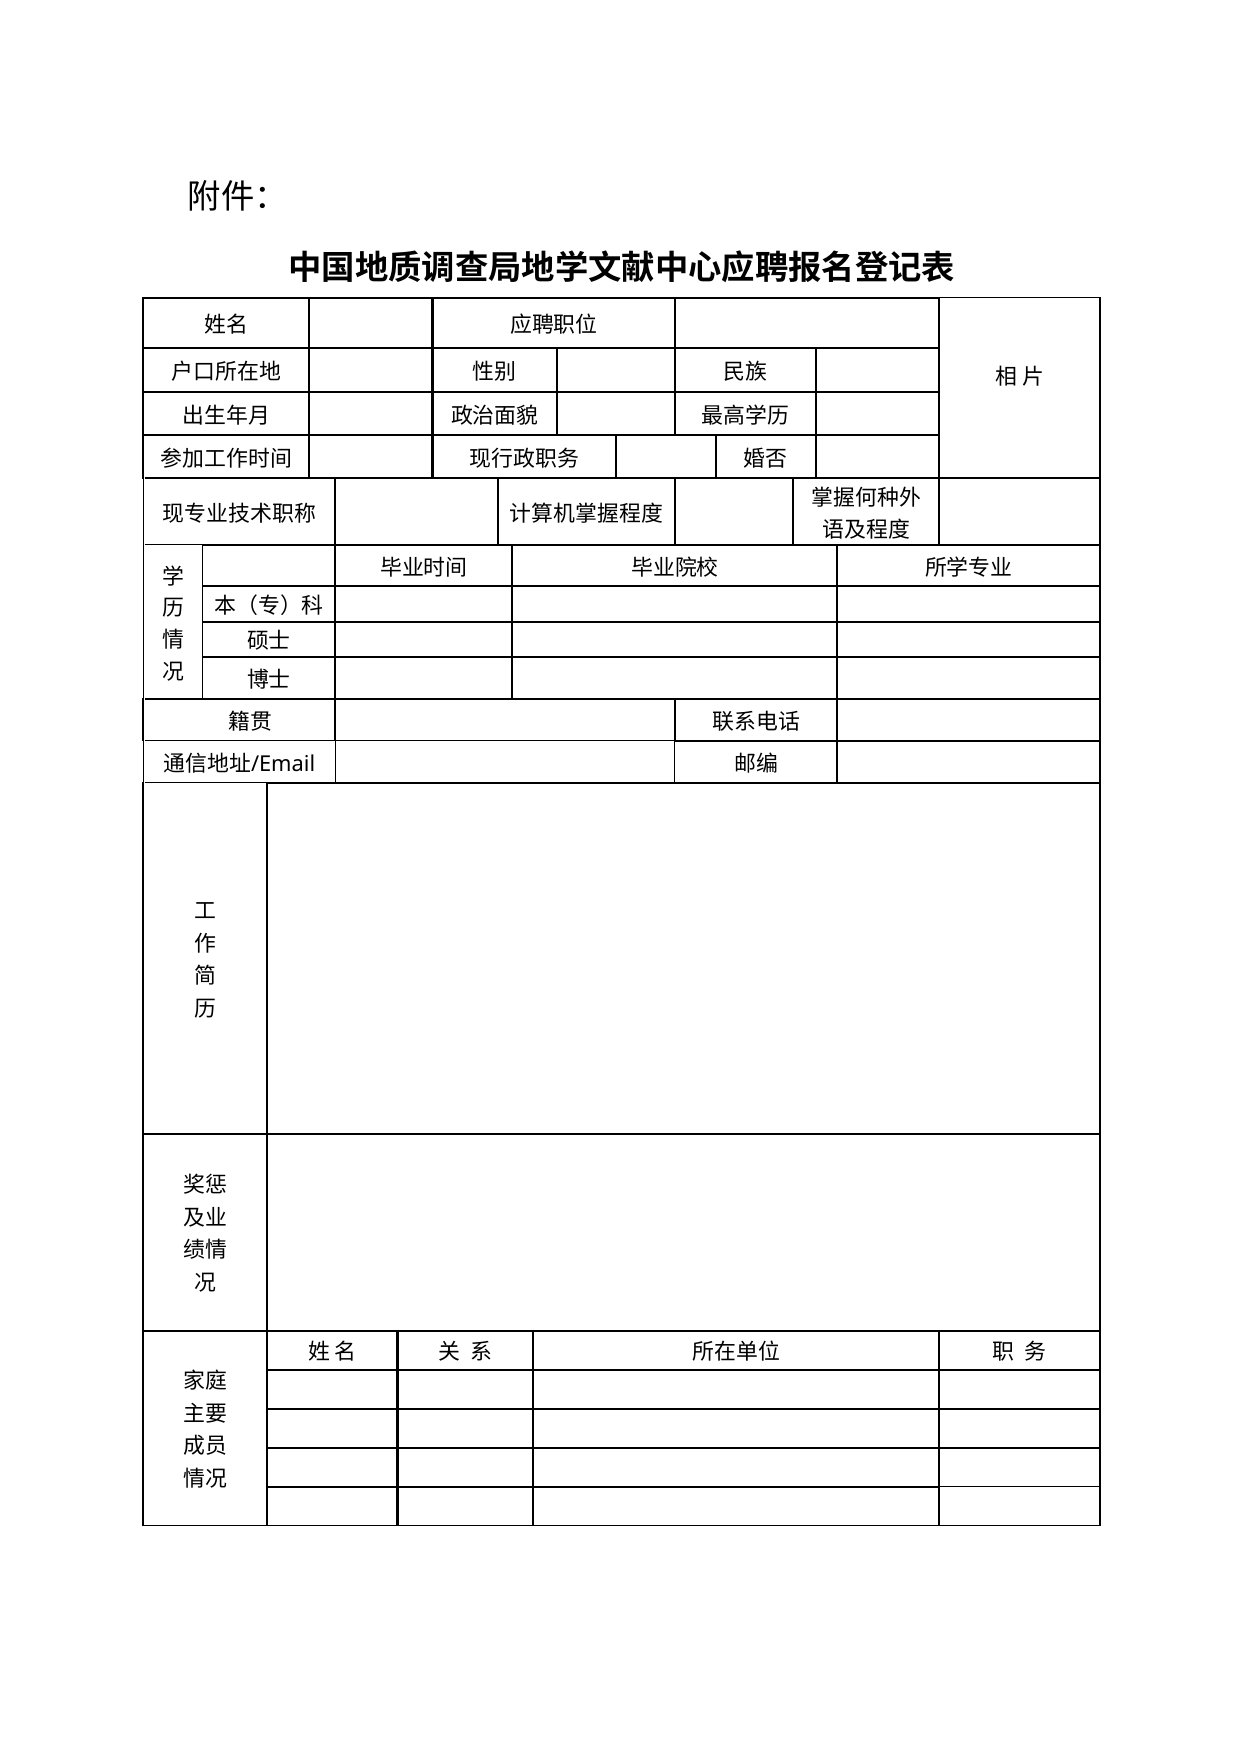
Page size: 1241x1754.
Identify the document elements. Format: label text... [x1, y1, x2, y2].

table_cell 婚否 [717, 436, 815, 477]
table_cell [513, 658, 836, 698]
table_cell 性别 [434, 349, 556, 391]
table_cell 本（专）科 [203, 587, 334, 621]
table_cell [558, 349, 674, 391]
table_cell 籍贯 [144, 699, 334, 739]
table_cell 现行政职务 [434, 436, 615, 477]
table_cell [268, 1371, 396, 1408]
table_cell [310, 436, 431, 477]
table_cell 户口所在地 [144, 349, 308, 391]
table_cell [676, 299, 938, 347]
table_cell 关 系 [399, 1332, 532, 1368]
table_cell [310, 393, 431, 434]
table_cell 计算机掌握程度 [499, 479, 674, 544]
table_cell 所学专业 [838, 546, 1099, 585]
table_cell 邮编 [675, 742, 836, 782]
table_cell [940, 479, 1099, 544]
table_cell [558, 393, 674, 434]
table_cell [310, 349, 431, 391]
table_cell 职 务 [940, 1332, 1099, 1368]
table_cell [940, 1449, 1099, 1486]
table_cell [268, 784, 1099, 1132]
table_cell [534, 1488, 938, 1525]
table_cell [617, 436, 715, 477]
table_cell [838, 658, 1099, 698]
table_cell [399, 1449, 532, 1486]
table_cell 毕业时间 [336, 546, 511, 585]
table_cell [838, 742, 1099, 782]
table_cell 奖惩 及业 绩情 况 [144, 1135, 266, 1329]
table_cell 现专业技术职称 [144, 478, 334, 544]
table_cell 掌握何种外语及程度 [794, 479, 938, 544]
table_cell [399, 1371, 532, 1408]
table_cell 政治面貌 [434, 393, 556, 434]
table_cell [676, 479, 792, 544]
table_cell [513, 623, 836, 656]
table_cell 通信地址/Email [144, 741, 335, 782]
table_cell 工 作 简 历 [144, 783, 266, 1132]
text 附件： [187, 162, 1053, 227]
table_cell [817, 393, 938, 434]
table_cell [534, 1410, 938, 1447]
table_cell 最高学历 [676, 393, 815, 434]
table_cell 民族 [676, 349, 815, 391]
table_cell 博士 [203, 658, 334, 698]
table_cell [268, 1449, 396, 1486]
table_cell [336, 623, 511, 656]
table_cell [838, 623, 1099, 656]
table_cell [203, 546, 334, 585]
table_cell [310, 299, 431, 347]
table_cell 学历情况 [144, 545, 202, 698]
table_cell [817, 349, 938, 391]
table_cell 硕士 [203, 623, 334, 656]
table_cell [399, 1488, 532, 1525]
table_cell 相 片 [940, 298, 1099, 477]
table_cell 应聘职位 [434, 299, 674, 347]
table_cell [534, 1371, 938, 1408]
table_cell 姓名 [144, 299, 308, 347]
table_cell [399, 1410, 532, 1447]
table_cell 联系电话 [676, 700, 836, 739]
table_cell 参加工作时间 [144, 436, 308, 477]
table_cell [940, 1410, 1099, 1447]
table_header 中国地质调查局地学文献中心应聘报名登记表 [143, 227, 1100, 297]
table_cell [336, 741, 674, 782]
table_cell [513, 587, 836, 621]
table_cell [268, 1135, 1099, 1329]
table_cell [336, 479, 497, 544]
table_cell [838, 587, 1099, 621]
table_cell 所在单位 [534, 1332, 938, 1368]
table_cell [534, 1449, 938, 1486]
table_cell 毕业院校 [513, 546, 836, 585]
table_cell [268, 1410, 396, 1447]
table_cell [336, 700, 674, 739]
table_cell [940, 1487, 1099, 1525]
table_cell [940, 1371, 1099, 1408]
table_cell [268, 1488, 396, 1525]
table_cell 姓 名 [268, 1332, 396, 1368]
table_cell 出生年月 [144, 393, 308, 434]
table_cell [336, 658, 511, 698]
table_cell 家庭 主要 成员 情况 [144, 1332, 266, 1525]
table_cell [817, 436, 938, 477]
table_cell [336, 587, 511, 621]
table_cell [838, 700, 1099, 739]
